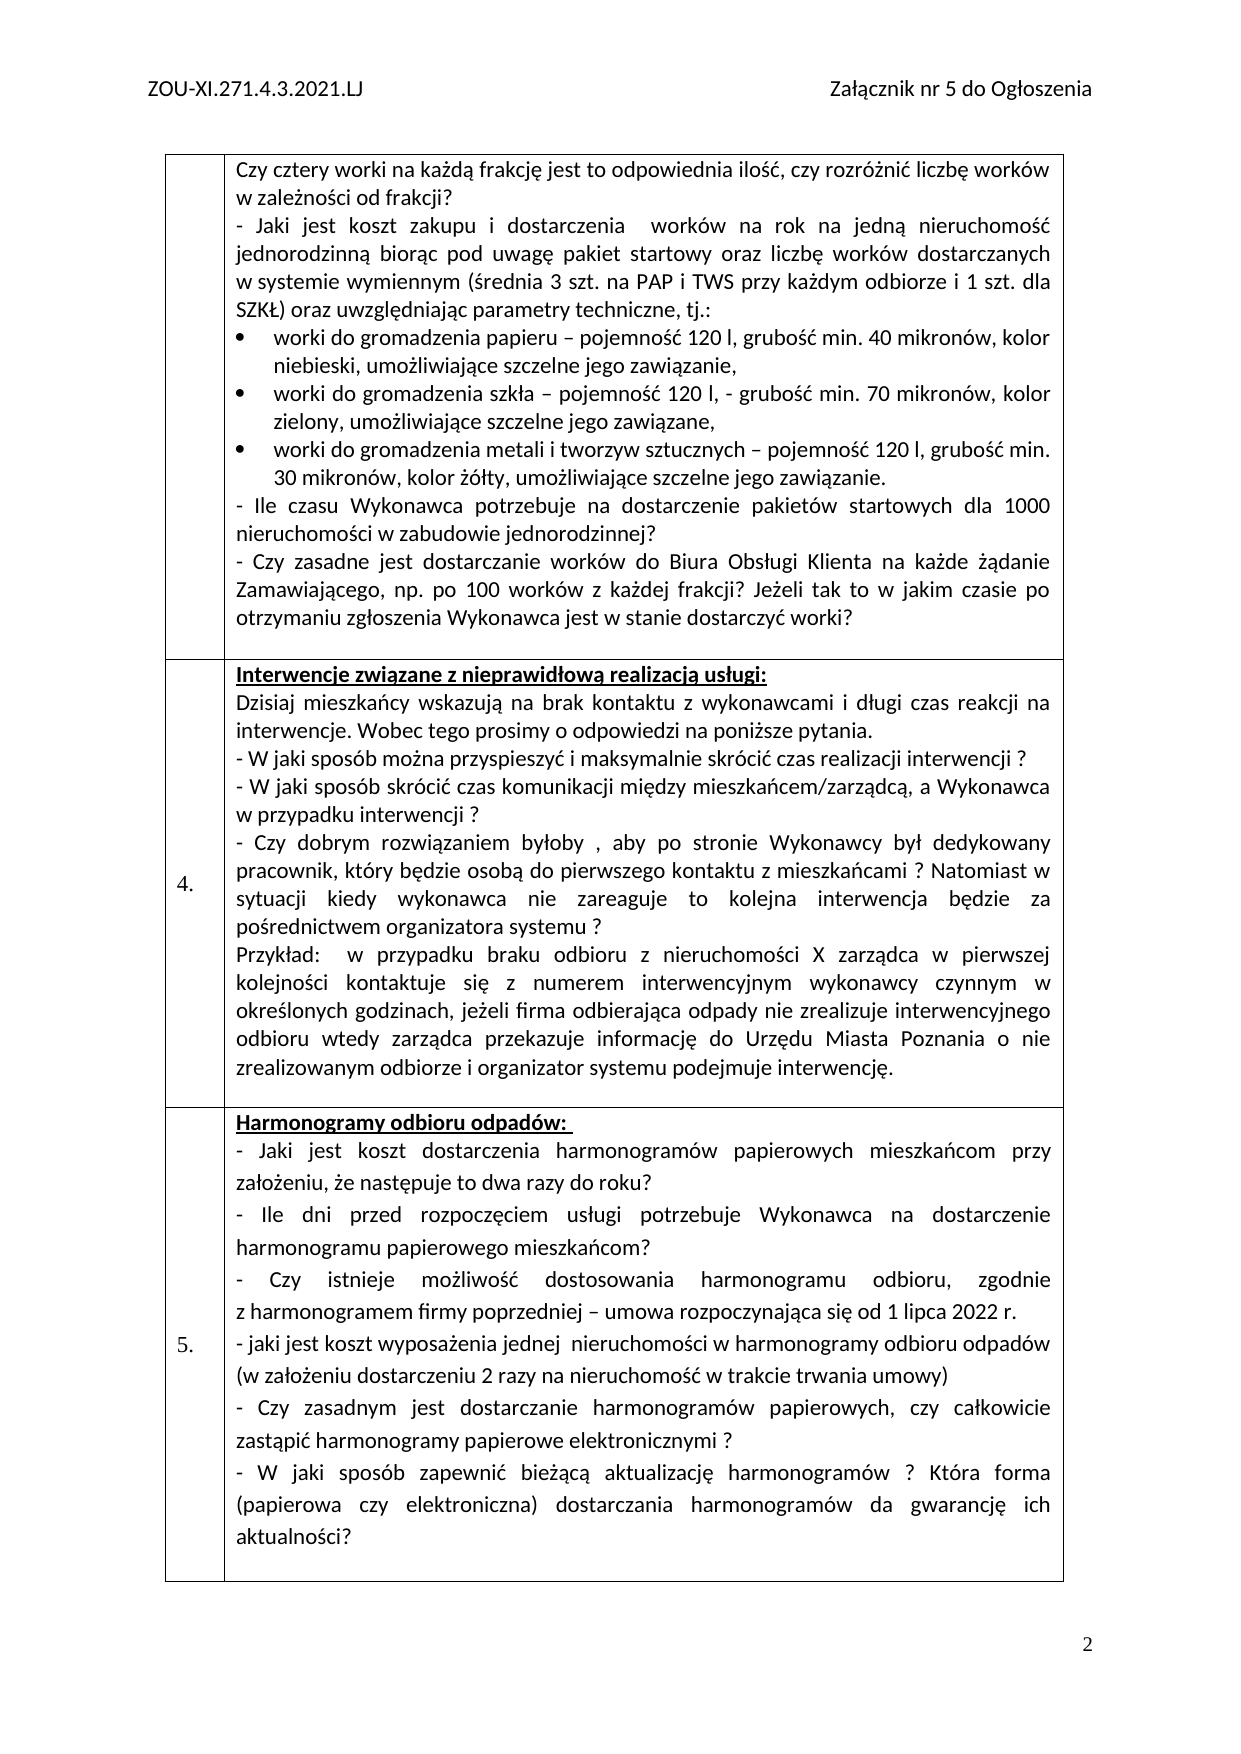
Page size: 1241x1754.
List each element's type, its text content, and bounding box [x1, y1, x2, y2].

table_cell 3. [166, 155, 224, 659]
table_cell Interwencje związane z nieprawidłową realizacją usługi: Dzisiaj mieszkańcy wskazują na brak kontaktu z wykonawcami i długi czas reakcji na interwencje. Wobec tego prosimy o odpowiedzi na poniższe pytania. - W jaki sposób można przyspieszyć i maksymalnie skrócić czas realizacji interwencji ? - W jaki sposób skrócić czas komunikacji między mieszkańcem/zarządcą, a Wykonawca w przypadku interwencji ? - Czy dobrym rozwiązaniem byłoby , aby po stronie Wykonawcy był dedykowany pracownik, który będzie osobą do pierwszego kontaktu z mieszkańcami ? Natomiast w sytuacji kiedy wykonawca nie zareaguje to kolejna interwencja będzie za pośrednictwem organizatora systemu ? Przykład: w przypadku braku odbioru z nieruchomości X zarządca w pierwszej kolejności kontaktuje się z numerem interwencyjnym wykonawcy czynnym w określonych godzinach, jeżeli firma odbierająca odpady nie zrealizuje interwencyjnego odbioru wtedy zarządca przekazuje informację do Urzędu Miasta Poznania o nie zrealizowanym odbiorze i organizator systemu podejmuje interwencję. [225, 660, 1063, 1107]
table_cell 5. [166, 1108, 224, 1581]
table_cell Harmonogramy odbioru odpadów: - Jaki jest koszt dostarczenia harmonogramów papierowych mieszkańcom przy założeniu, że następuje to dwa razy do roku? - Ile dni przed rozpoczęciem usługi potrzebuje Wykonawca na dostarczenie harmonogramu papierowego mieszkańcom? - Czy istnieje możliwość dostosowania harmonogramu odbioru, zgodnie z harmonogramem firmy poprzedniej – umowa rozpoczynająca się od 1 lipca 2022 r. - jaki jest koszt wyposażenia jednej nieruchomości w harmonogramy odbioru odpadów (w założeniu dostarczeniu 2 razy na nieruchomość w trakcie trwania umowy) - Czy zasadnym jest dostarczanie harmonogramów papierowych, czy całkowicie zastąpić harmonogramy papierowe elektronicznymi ? - W jaki sposób zapewnić bieżącą aktualizację harmonogramów ? Która forma (papierowa czy elektroniczna) dostarczania harmonogramów da gwarancję ich aktualności? [225, 1108, 1063, 1581]
table_cell 4. [166, 660, 224, 1107]
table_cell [225, 155, 1063, 659]
